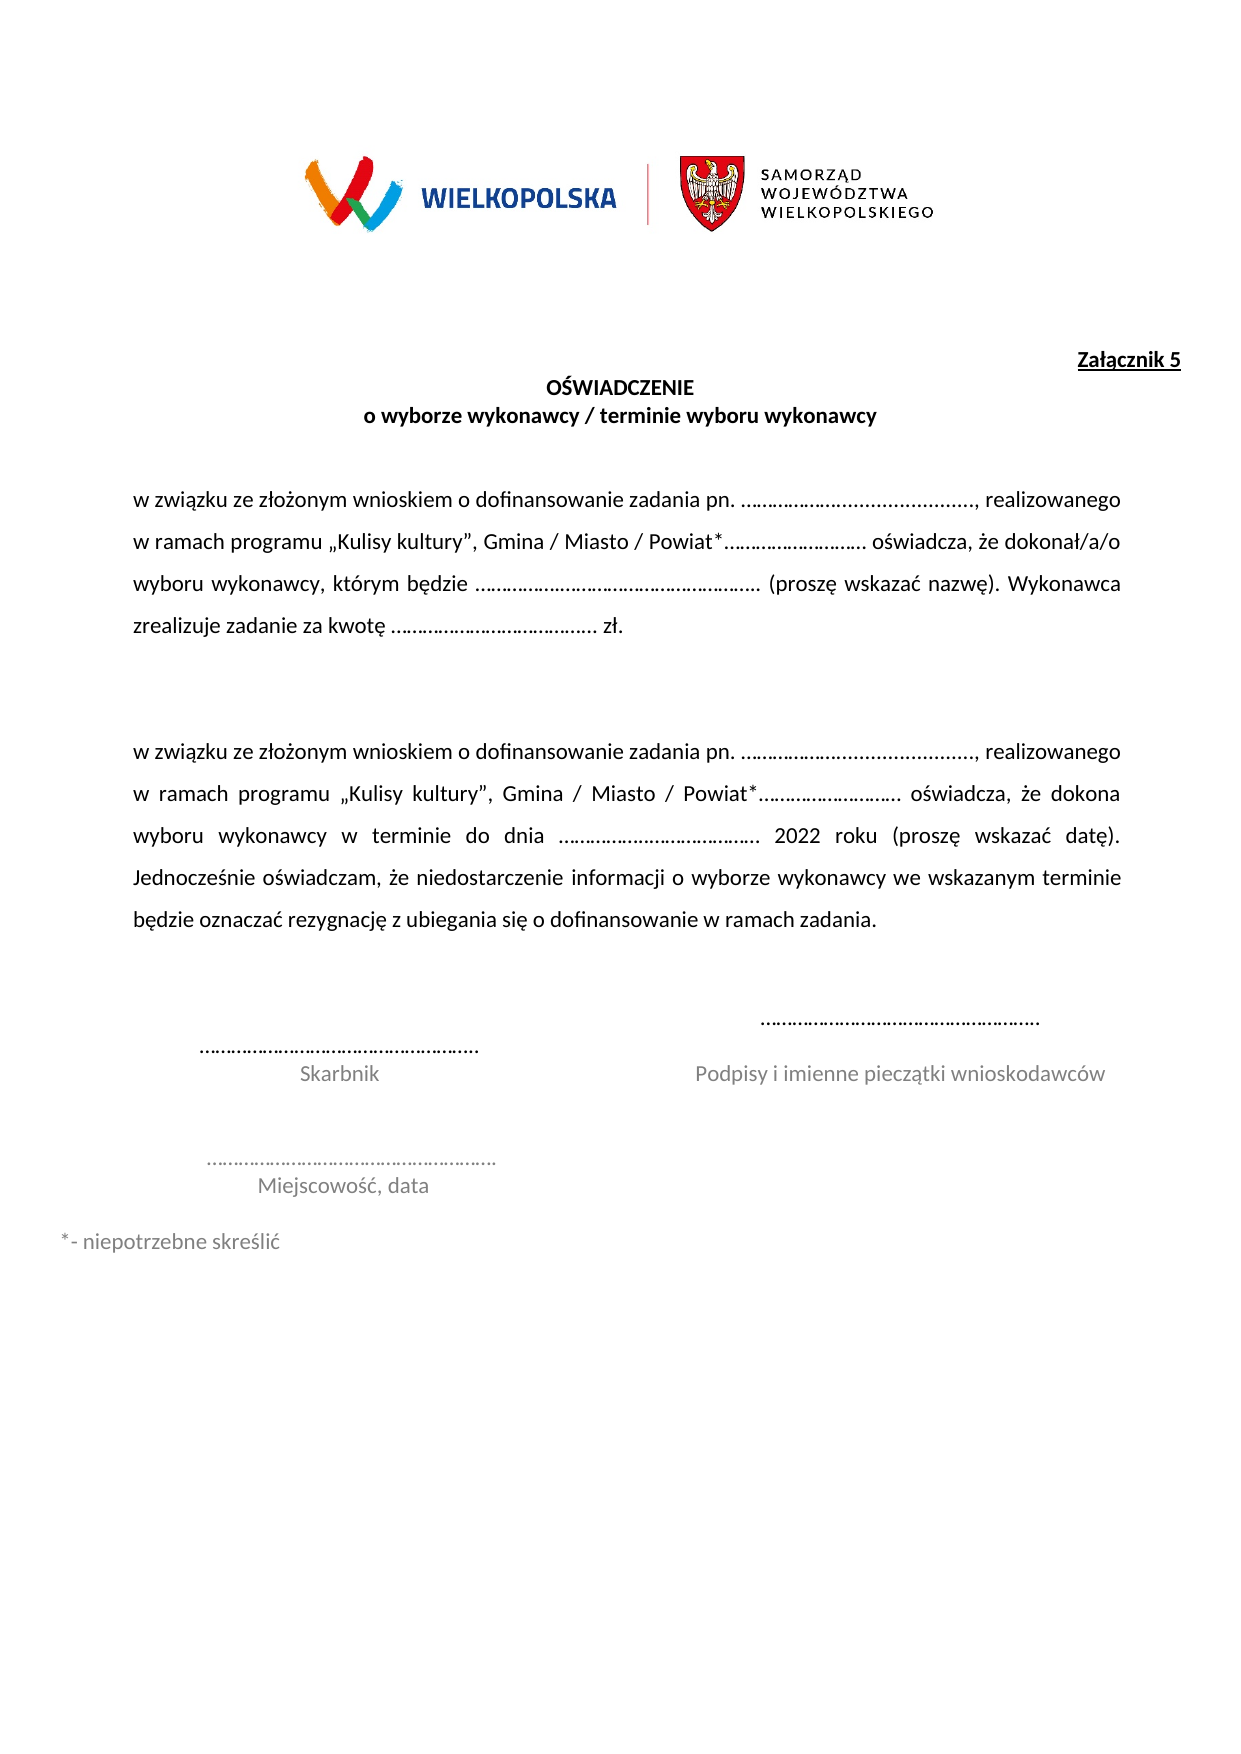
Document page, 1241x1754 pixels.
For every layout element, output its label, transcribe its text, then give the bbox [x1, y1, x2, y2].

text Załącznik 5 [59, 345, 1181, 373]
text OŚWIADCZENIE [59, 373, 1181, 401]
table_header Miejscowość, data [59, 1171, 627, 1199]
table_header …………………………………………….. [620, 947, 1181, 1059]
table_header …………………………………………….. [59, 947, 620, 1059]
text ………………………………………………. [133, 1143, 1107, 1171]
text o wyborze wykonawcy / terminie wyboru wykonawcy [59, 401, 1181, 429]
picture [265, 135, 975, 254]
text w związku ze złożonym wnioskiem o dofinansowanie zadania pn. ………………........................, realizowanego w ramach programu „Kulisy kultury”, Gmina / Miasto / Powiat*……………………… oświadcza, że dokonał/a/o wyboru wykonawcy, którym będzie …………….……………………………….. (proszę wskazać nazwę). Wykonawca zrealizuje zadanie za kwotę ………………………………... zł. [133, 485, 1122, 639]
table_cell Skarbnik [59, 1059, 620, 1087]
text *- niepotrzebne skreślić [59, 1227, 1107, 1255]
text w związku ze złożonym wnioskiem o dofinansowanie zadania pn. ………………........................, realizowanego w ramach programu „Kulisy kultury”, Gmina / Miasto / Powiat*……………………… oświadcza, że dokona wyboru wykonawcy w terminie do dnia ……………..………………… 2022 roku (proszę wskazać datę). Jednocześnie oświadczam, że niedostarczenie informacji o wyborze wykonawcy we wskazanym terminie będzie oznaczać rezygnację z ubiegania się o dofinansowanie w ramach zadania. [133, 737, 1122, 933]
table_cell Podpisy i imienne pieczątki wnioskodawców [620, 1059, 1181, 1087]
